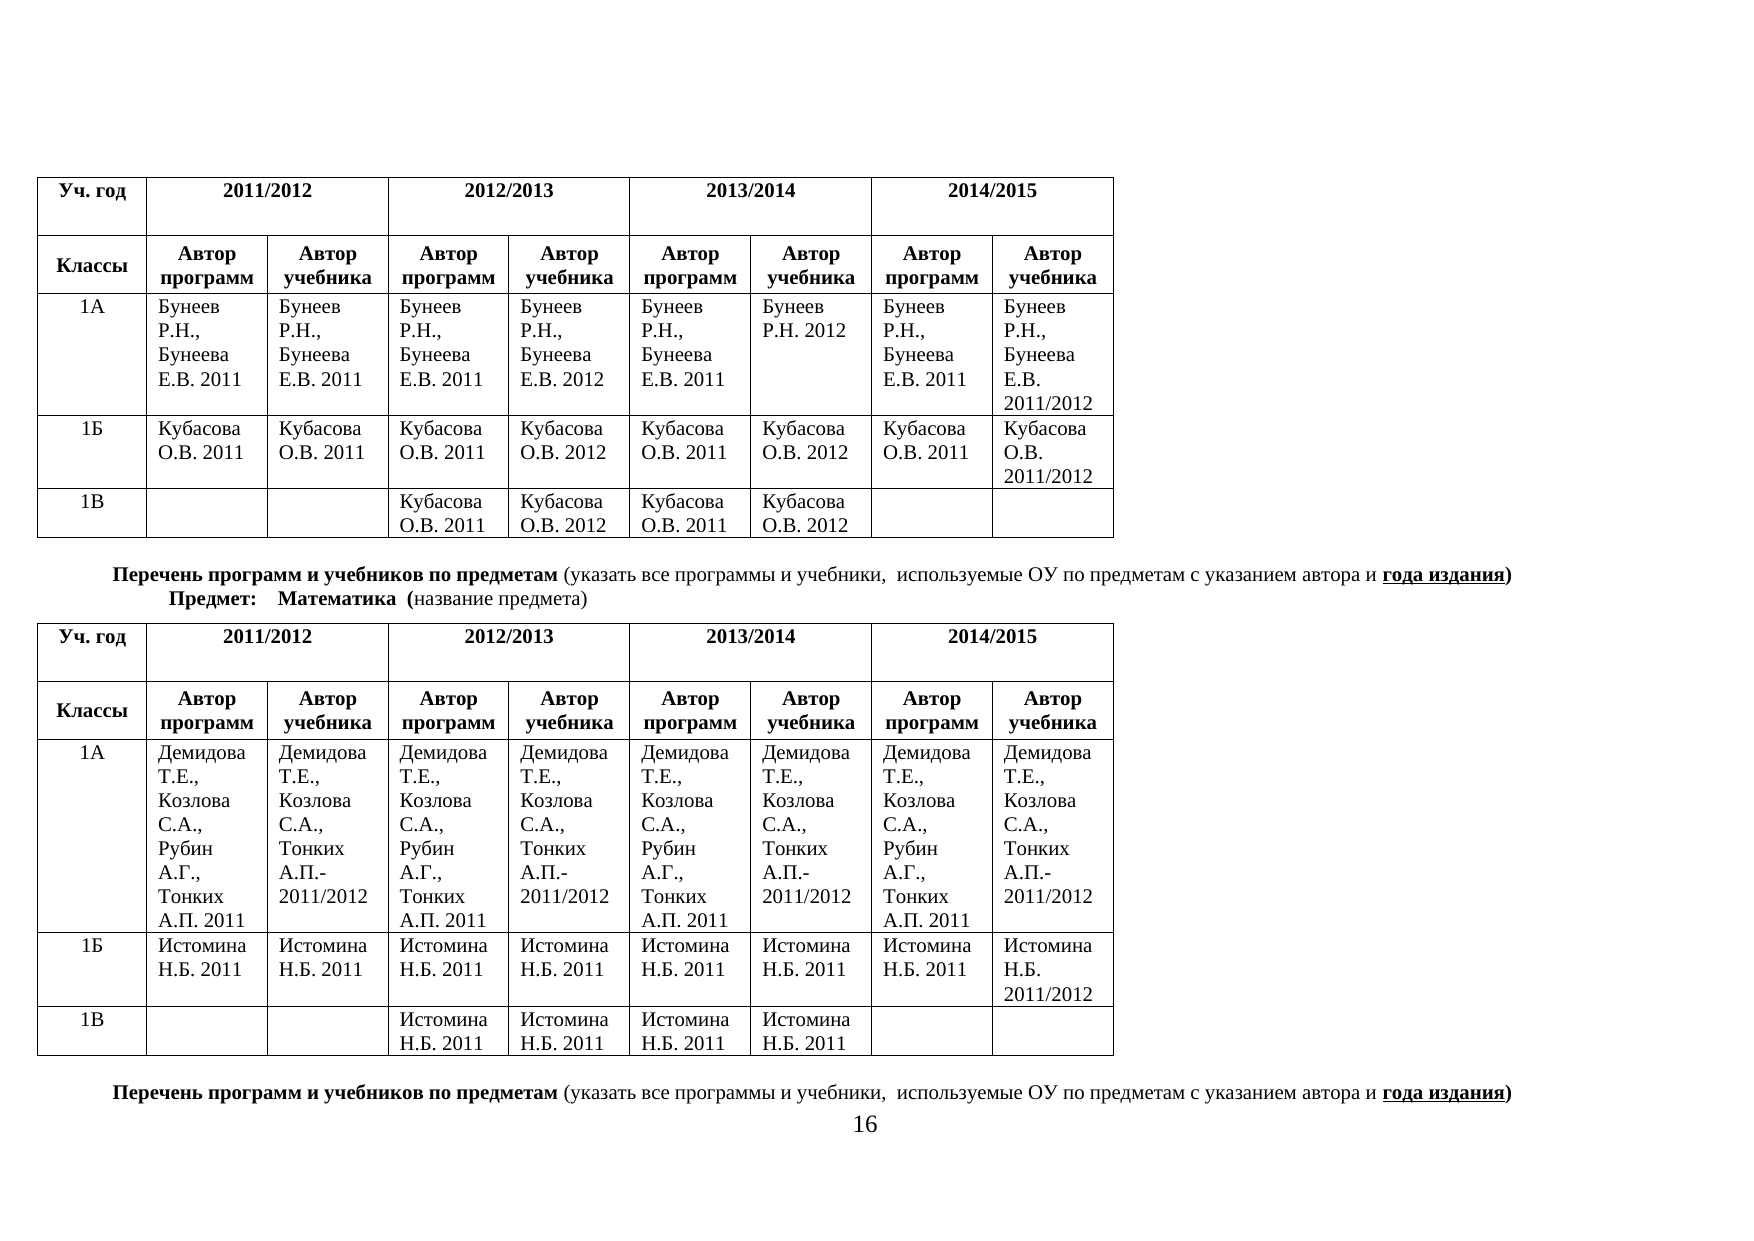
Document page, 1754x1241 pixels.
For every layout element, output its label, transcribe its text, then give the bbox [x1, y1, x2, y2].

table_cell Автор учебника [751, 682, 871, 739]
table_cell Автор программ [147, 682, 267, 739]
table_cell Автор программ [872, 682, 992, 739]
table_cell Кубасова О.В. 2011/2012 [993, 416, 1113, 488]
table_cell Демидова Т.Е., Козлова С.А., Рубин А.Г., Тонких А.П. 2011 [630, 740, 750, 932]
table_cell Истомина Н.Б. 2011 [751, 1007, 871, 1055]
table_cell 1В [38, 489, 146, 537]
table_cell 1Б [38, 416, 146, 488]
table_cell Истомина Н.Б. 2011/2012 [993, 933, 1113, 1006]
table_header 2013/2014 [630, 624, 871, 681]
table_cell [872, 1007, 992, 1055]
table_cell Классы [38, 236, 146, 293]
table_cell Демидова Т.Е., Козлова С.А., Тонких А.П.-2011/2012 [993, 740, 1113, 932]
table_cell 1А [38, 740, 146, 932]
table_cell Истомина Н.Б. 2011 [389, 1007, 508, 1055]
table_cell Демидова Т.Е., Козлова С.А., Тонких А.П.-2011/2012 [509, 740, 629, 932]
table_cell [268, 489, 388, 537]
table_cell Истомина Н.Б. 2011 [630, 1007, 750, 1055]
table_cell Истомина Н.Б. 2011 [509, 1007, 629, 1055]
table_header Уч. год [38, 624, 146, 681]
table_cell Автор программ [389, 682, 508, 739]
table_cell Демидова Т.Е., Козлова С.А., Тонких А.П.-2011/2012 [751, 740, 871, 932]
table_header 2011/2012 [147, 624, 388, 681]
table_cell Бунеев Р.Н., Бунеева Е.В. 2011 [630, 294, 750, 414]
table_cell [147, 1007, 267, 1055]
table_cell Автор программ [630, 682, 750, 739]
table_header 2012/2013 [389, 178, 629, 235]
table_cell [268, 1007, 388, 1055]
table_cell Автор программ [389, 236, 508, 293]
table_cell Кубасова О.В. 2011 [147, 416, 267, 488]
table_cell Автор учебника [509, 682, 629, 739]
table_cell Кубасова О.В. 2011 [389, 489, 508, 537]
table_cell Кубасова О.В. 2012 [509, 489, 629, 537]
table_cell Кубасова О.В. 2011 [389, 416, 508, 488]
table_cell Автор учебника [993, 236, 1113, 293]
table_cell Кубасова О.В. 2012 [751, 416, 871, 488]
table_cell Автор учебника [509, 236, 629, 293]
table_cell [147, 489, 267, 537]
table_cell Бунеев Р.Н. 2012 [751, 294, 871, 414]
table_cell Истомина Н.Б. 2011 [751, 933, 871, 1006]
table_cell Автор программ [147, 236, 267, 293]
table_header 2011/2012 [147, 178, 388, 235]
table_cell Демидова Т.Е., Козлова С.А., Рубин А.Г., Тонких А.П. 2011 [147, 740, 267, 932]
table_header 2013/2014 [630, 178, 871, 235]
table_cell Истомина Н.Б. 2011 [630, 933, 750, 1006]
table_cell Истомина Н.Б. 2011 [509, 933, 629, 1006]
table_cell Автор учебника [268, 236, 388, 293]
text Перечень программ и учебников по предметам (указать все программы и учебники, используемые ОУ по предметам с указанием автора и года издания) [112, 562, 1636, 586]
table_cell Кубасова О.В. 2011 [268, 416, 388, 488]
table_cell Бунеев Р.Н., Бунеева Е.В. 2011 [147, 294, 267, 414]
text Предмет: Математика (название предмета) [94, 586, 1636, 610]
table_header 2012/2013 [389, 624, 629, 681]
table_cell Истомина Н.Б. 2011 [389, 933, 508, 1006]
table_cell Демидова Т.Е., Козлова С.А., Рубин А.Г., Тонких А.П. 2011 [872, 740, 992, 932]
table_cell Автор учебника [993, 682, 1113, 739]
table_cell Бунеев Р.Н., Бунеева Е.В. 2011 [389, 294, 508, 414]
table_cell Кубасова О.В. 2012 [509, 416, 629, 488]
table_cell [993, 489, 1113, 537]
text Перечень программ и учебников по предметам (указать все программы и учебники, используемые ОУ по предметам с указанием автора и года издания) [112, 1080, 1636, 1104]
table_cell Бунеев Р.Н., Бунеева Е.В. 2011 [872, 294, 992, 414]
table_header 2014/2015 [872, 624, 1113, 681]
table_cell Кубасова О.В. 2011 [630, 489, 750, 537]
table_cell Демидова Т.Е., Козлова С.А., Тонких А.П.-2011/2012 [268, 740, 388, 932]
table_cell Истомина Н.Б. 2011 [268, 933, 388, 1006]
table_cell Кубасова О.В. 2012 [751, 489, 871, 537]
table_cell Автор программ [630, 236, 750, 293]
table_cell Классы [38, 682, 146, 739]
table_cell Демидова Т.Е., Козлова С.А., Рубин А.Г., Тонких А.П. 2011 [389, 740, 508, 932]
table_cell Кубасова О.В. 2011 [630, 416, 750, 488]
table_header 2014/2015 [872, 178, 1113, 235]
table_cell 1А [38, 294, 146, 414]
table_cell [872, 489, 992, 537]
table_cell Автор программ [872, 236, 992, 293]
table_cell 1Б [38, 933, 146, 1006]
table_cell Бунеев Р.Н., Бунеева Е.В. 2011/2012 [993, 294, 1113, 414]
table_cell Истомина Н.Б. 2011 [147, 933, 267, 1006]
table_cell Бунеев Р.Н., Бунеева Е.В. 2011 [268, 294, 388, 414]
table_cell 1В [38, 1007, 146, 1055]
table_cell Кубасова О.В. 2011 [872, 416, 992, 488]
table_header Уч. год [38, 178, 146, 235]
table_cell [993, 1007, 1113, 1055]
table_cell Истомина Н.Б. 2011 [872, 933, 992, 1006]
table_cell Автор учебника [268, 682, 388, 739]
table_cell Автор учебника [751, 236, 871, 293]
table_cell Бунеев Р.Н., Бунеева Е.В. 2012 [509, 294, 629, 414]
